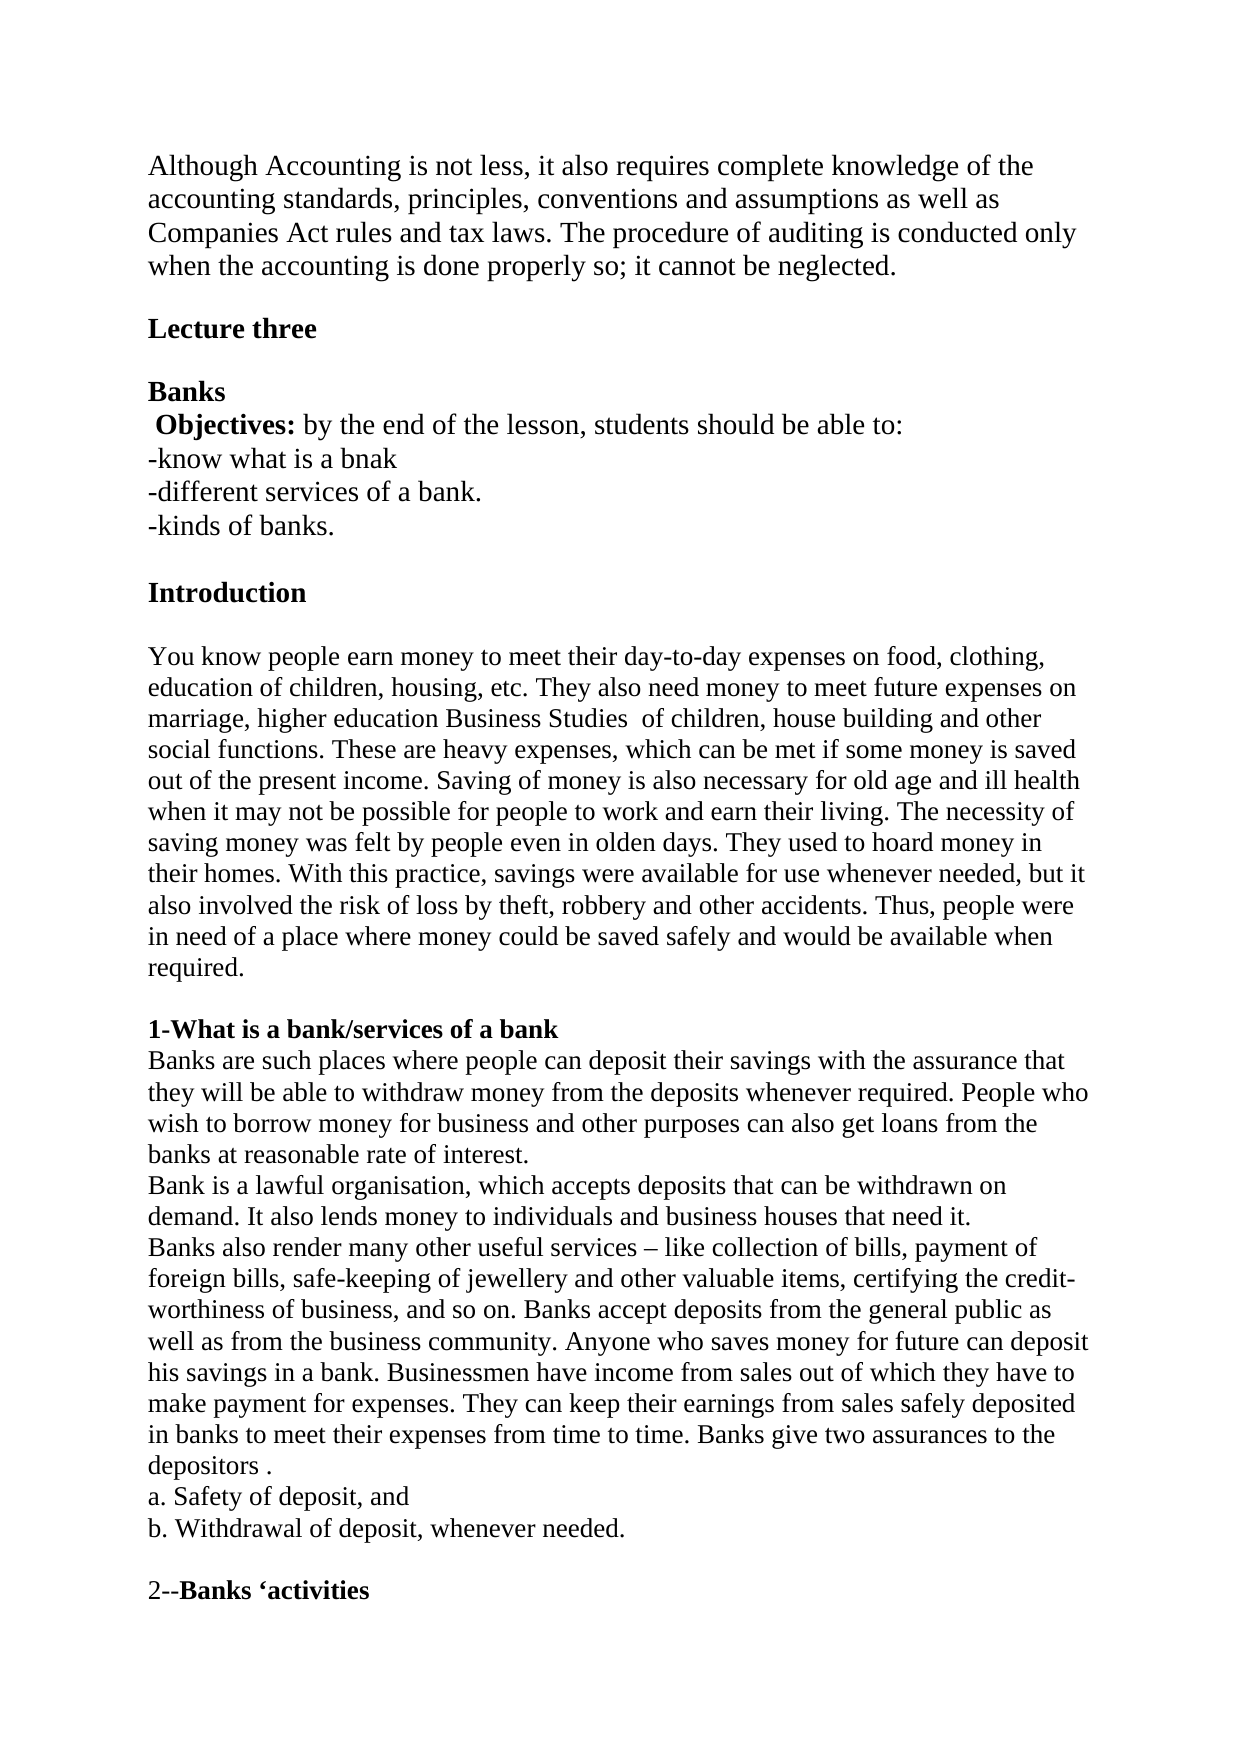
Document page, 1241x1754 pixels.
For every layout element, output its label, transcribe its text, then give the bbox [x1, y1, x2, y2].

text -know what is a bnak [148, 441, 1093, 474]
text demand. It also lends money to individuals and business houses that need it. [148, 1200, 1093, 1231]
text 2--Banks ‘activities [148, 1574, 1093, 1605]
text -kinds of banks. [148, 508, 1093, 541]
text Although Accounting is not less, it also requires complete knowledge of the accounting standards, principles, conventions and assumptions as well as Companies Act rules and tax laws. The procedure of auditing is conducted only when the accounting is done properly so; it cannot be neglected. [148, 148, 1093, 282]
text Lecture three [148, 311, 1093, 344]
text Objectives: by the end of the lesson, students should be able to: [148, 407, 1093, 441]
text Banks are such places where people can deposit their savings with the assurance that they will be able to withdraw money from the deposits whenever required. People who wish to borrow money for business and other purposes can also get loans from the banks at reasonable rate of interest. [148, 1044, 1093, 1169]
text b. Withdrawal of deposit, whenever needed. [148, 1512, 1093, 1543]
text You know people earn money to meet their day-to-day expenses on food, clothing, education of children, housing, etc. They also need money to meet future expenses on marriage, higher education Business Studies of children, house building and other social functions. These are heavy expenses, which can be met if some money is saved out of the present income. Saving of money is also necessary for old age and ill health when it may not be possible for people to work and earn their living. The necessity of saving money was felt by people even in olden days. They used to hoard money in their homes. With this practice, savings were available for use whenever needed, but it also involved the risk of loss by theft, robbery and other accidents. Thus, people were in need of a place where money could be saved safely and would be available when required. [148, 639, 1093, 982]
text -different services of a bank. [148, 474, 1093, 508]
text Introduction [148, 575, 1093, 608]
text Banks [148, 374, 1093, 407]
text Bank is a lawful organisation, which accepts deposits that can be withdrawn on [148, 1169, 1093, 1200]
text a. Safety of deposit, and [148, 1481, 1093, 1512]
text Banks also render many other useful services – like collection of bills, payment of foreign bills, safe-keeping of jewellery and other valuable items, certifying the credit-worthiness of business, and so on. Banks accept deposits from the general public as well as from the business community. Anyone who saves money for future can deposit his savings in a bank. Businessmen have income from sales out of which they have to make payment for expenses. They can keep their earnings from sales safely deposited in banks to meet their expenses from time to time. Banks give two assurances to the depositors . [148, 1231, 1093, 1481]
text 1-What is a bank/services of a bank [148, 1013, 1093, 1044]
